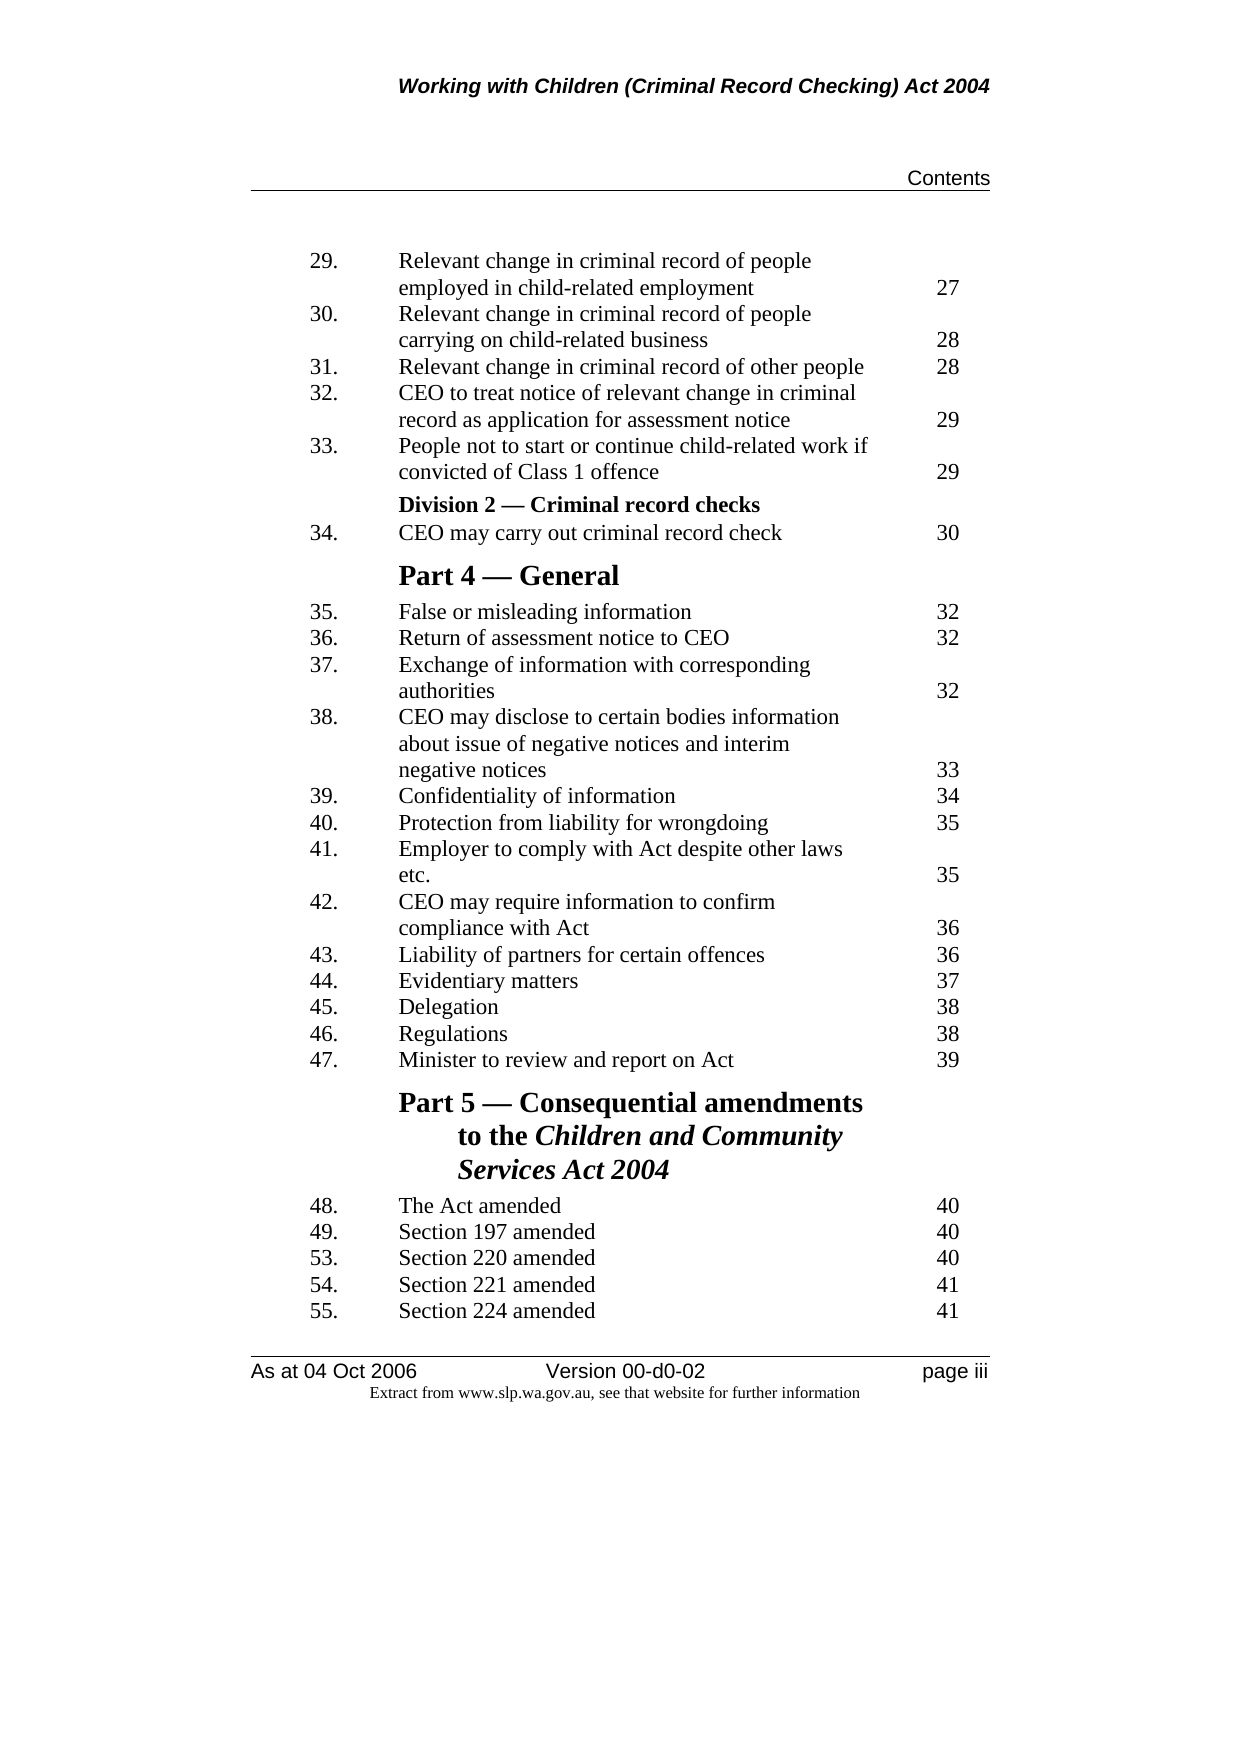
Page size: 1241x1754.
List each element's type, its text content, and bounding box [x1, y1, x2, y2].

text 46. Regulations 38 [309, 1020, 872, 1046]
text 43. Liability of partners for certain offences 36 [309, 941, 872, 967]
text 41. Employer to comply with Act despite other laws etc. 35 [309, 835, 872, 888]
text 35. False or misleading information 32 [309, 598, 872, 624]
text 47. Minister to review and report on Act 39 [309, 1046, 872, 1072]
text 31. Relevant change in criminal record of other people 28 [309, 353, 872, 379]
text 40. Protection from liability for wrongdoing 35 [309, 809, 872, 835]
text 36. Return of assessment notice to CEO 32 [309, 624, 872, 651]
text 53. Section 220 amended 40 [309, 1244, 872, 1271]
text 49. Section 197 amended 40 [309, 1218, 872, 1244]
text Part 4 — General [398, 558, 872, 592]
text 32. CEO to treat notice of relevant change in criminal record as application for assessment notice 29 [309, 379, 872, 432]
text 33. People not to start or continue child-related work if convicted of Class 1 offence 29 [309, 432, 872, 485]
text 34. CEO may carry out criminal record check 30 [309, 519, 872, 546]
text 44. Evidentiary matters 37 [309, 967, 872, 993]
text 39. Confidentiality of information 34 [309, 782, 872, 809]
text Part 5 — Consequential amendments to the Children and Community Services Act 2004 [398, 1085, 872, 1186]
text 37. Exchange of information with corresponding authorities 32 [309, 651, 872, 703]
text 55. Section 224 amended 41 [309, 1297, 872, 1323]
text 54. Section 221 amended 41 [309, 1271, 872, 1297]
text 38. CEO may disclose to certain bodies information about issue of negative notices and interim negative notices 33 [309, 703, 872, 782]
text 29. Relevant change in criminal record of people employed in child-related employment 27 [309, 247, 872, 300]
text 45. Delegation 38 [309, 993, 872, 1020]
text 48. The Act amended 40 [309, 1192, 872, 1218]
text 42. CEO may require information to confirm compliance with Act 36 [309, 888, 872, 941]
text 30. Relevant change in criminal record of people carrying on child-related business 28 [309, 300, 872, 353]
text Division 2 — Criminal record checks [398, 491, 872, 517]
